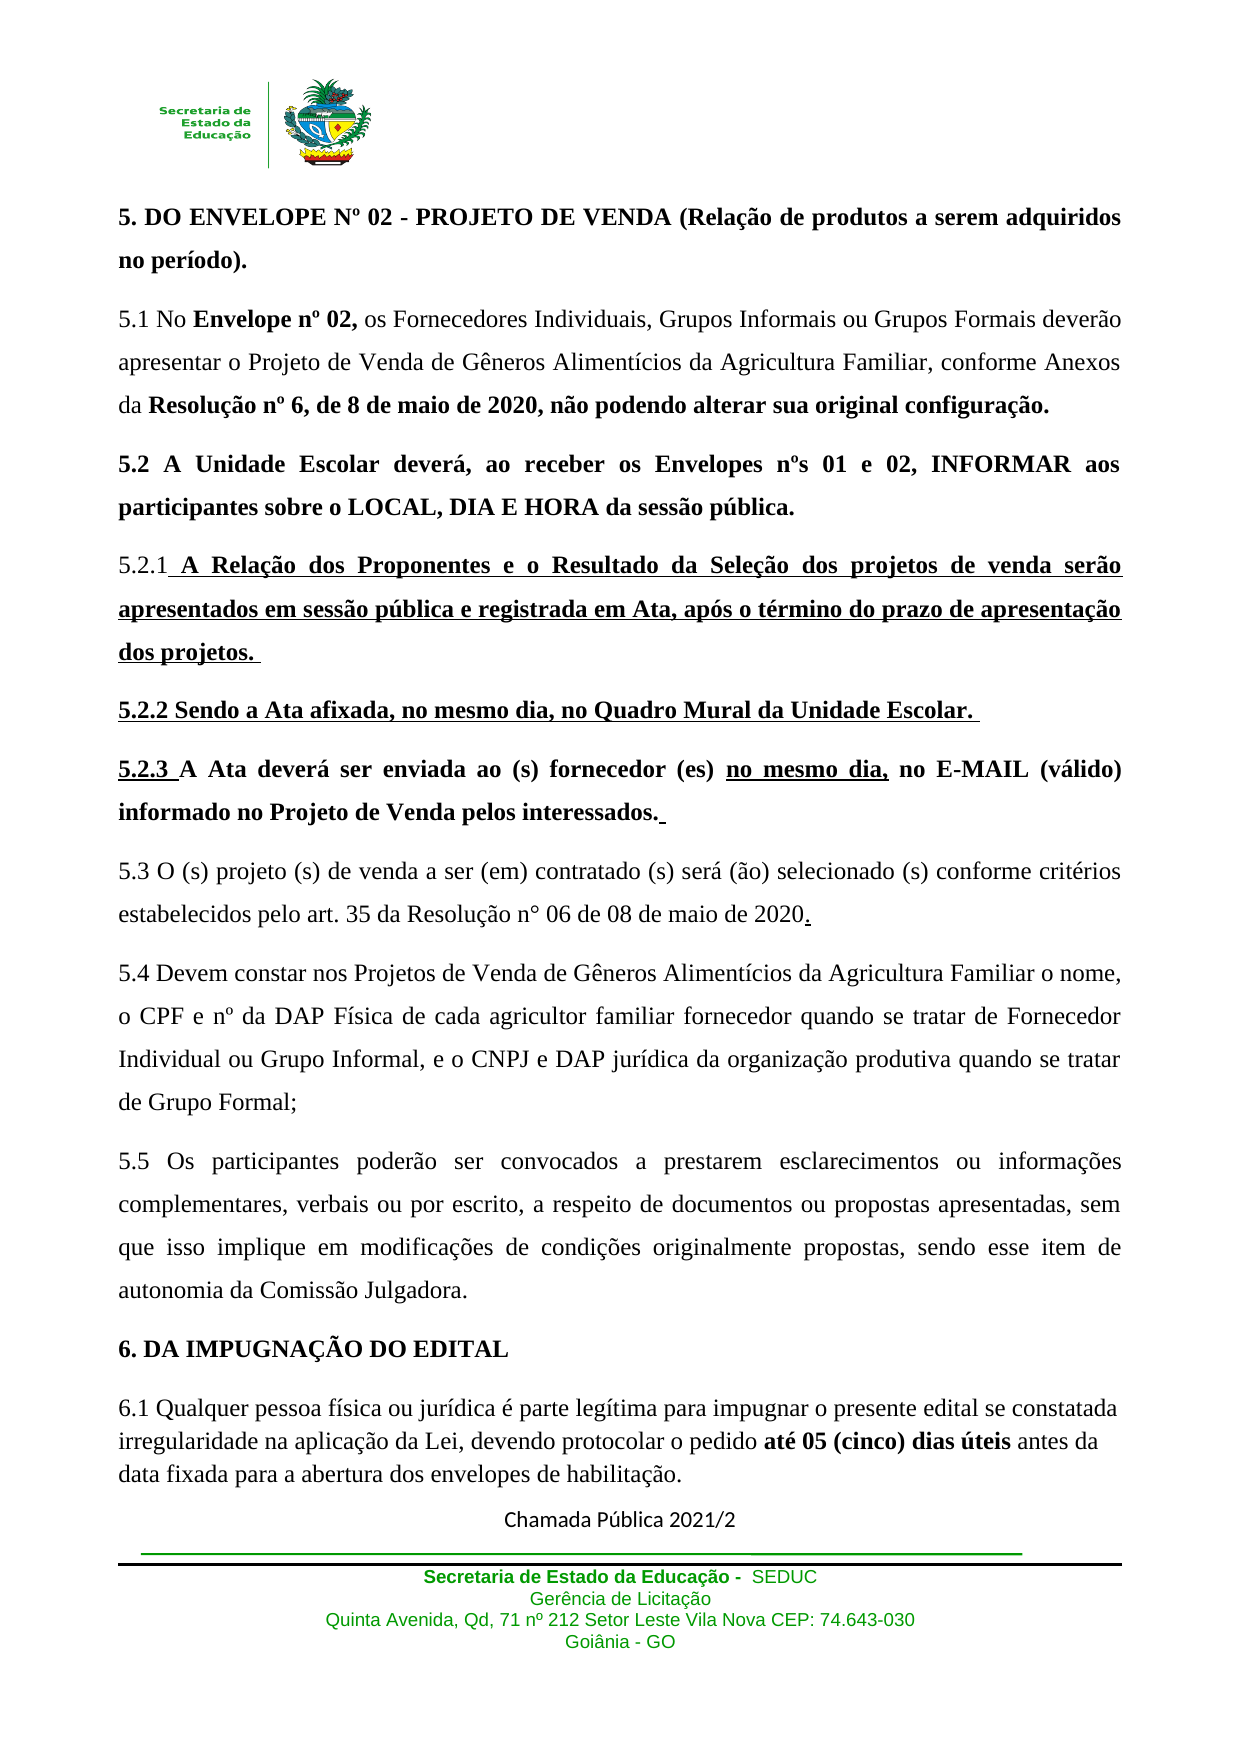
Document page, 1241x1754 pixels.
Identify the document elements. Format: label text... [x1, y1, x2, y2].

text 5. DO ENVELOPE Nº 02 - PROJETO DE VENDA (Relação de produtos a serem adquiridos no período). [118, 202, 1122, 274]
text 5.2.3 A Ata deverá ser enviada ao (s) fornecedor (es) no mesmo dia, no E-MAIL (válido) informado no Projeto de Venda pelos interessados. [118, 754, 1122, 826]
text 5.2 A Unidade Escolar deverá, ao receber os Envelopes nºs 01 e 02, INFORMAR aos participantes sobre o LOCAL, DIA E HORA da sessão pública. [118, 449, 1122, 521]
text 5.2.2 Sendo a Ata afixada, no mesmo dia, no Quadro Mural da Unidade Escolar. [118, 696, 1122, 724]
text 6.1 Qualquer pessoa física ou jurídica é parte legítima para impugnar o presente edital se constatada irregularidade na aplicação da Lei, devendo protocolar o pedido até 05 (cinco) dias úteis antes da data fixada para a abertura dos envelopes de habilitação. [118, 1393, 1122, 1488]
text 5.4 Devem constar nos Projetos de Venda de Gêneros Alimentícios da Agricultura Familiar o nome, o CPF e nº da DAP Física de cada agricultor familiar fornecedor quando se tratar de Fornecedor Individual ou Grupo Informal, e o CNPJ e DAP jurídica da organização produtiva quando se tratar de Grupo Formal; [118, 958, 1122, 1116]
text 5.2.1 A Relação dos Proponentes e o Resultado da Seleção dos projetos de venda serão apresentados em sessão pública e registrada em Ata, após o término do prazo de apresentação dos projetos. [118, 551, 1122, 619]
text 5.5 Os participantes poderão ser convocados a prestarem esclarecimentos ou informações complementares, verbais ou por escrito, a respeito de documentos ou propostas apresentadas, sem que isso implique em modificações de condições originalmente propostas, sendo esse item de autonomia da Comissão Julgadora. [118, 1146, 1122, 1304]
text 5.2.1 A Relação dos Proponentes e o Resultado da Seleção dos projetos de venda serão apresentados em sessão pública e registrada em Ata, após o término do prazo de apresentação dos projetos. [118, 620, 1122, 666]
text 5.1 No Envelope nº 02, os Fornecedores Individuais, Grupos Informais ou Grupos Formais deverão apresentar o Projeto de Venda de Gêneros Alimentícios da Agricultura Familiar, conforme Anexos da Resolução nº 6, de 8 de maio de 2020, não podendo alterar sua original configuração. [118, 304, 1122, 419]
text 6. DA IMPUGNAÇÃO DO EDITAL [118, 1334, 1122, 1363]
picture [118, 73, 412, 174]
text 5.3 O (s) projeto (s) de venda a ser (em) contratado (s) será (ão) selecionado (s) conforme critérios estabelecidos pelo art. 35 da Resolução n° 06 de 08 de maio de 2020. [118, 856, 1122, 928]
